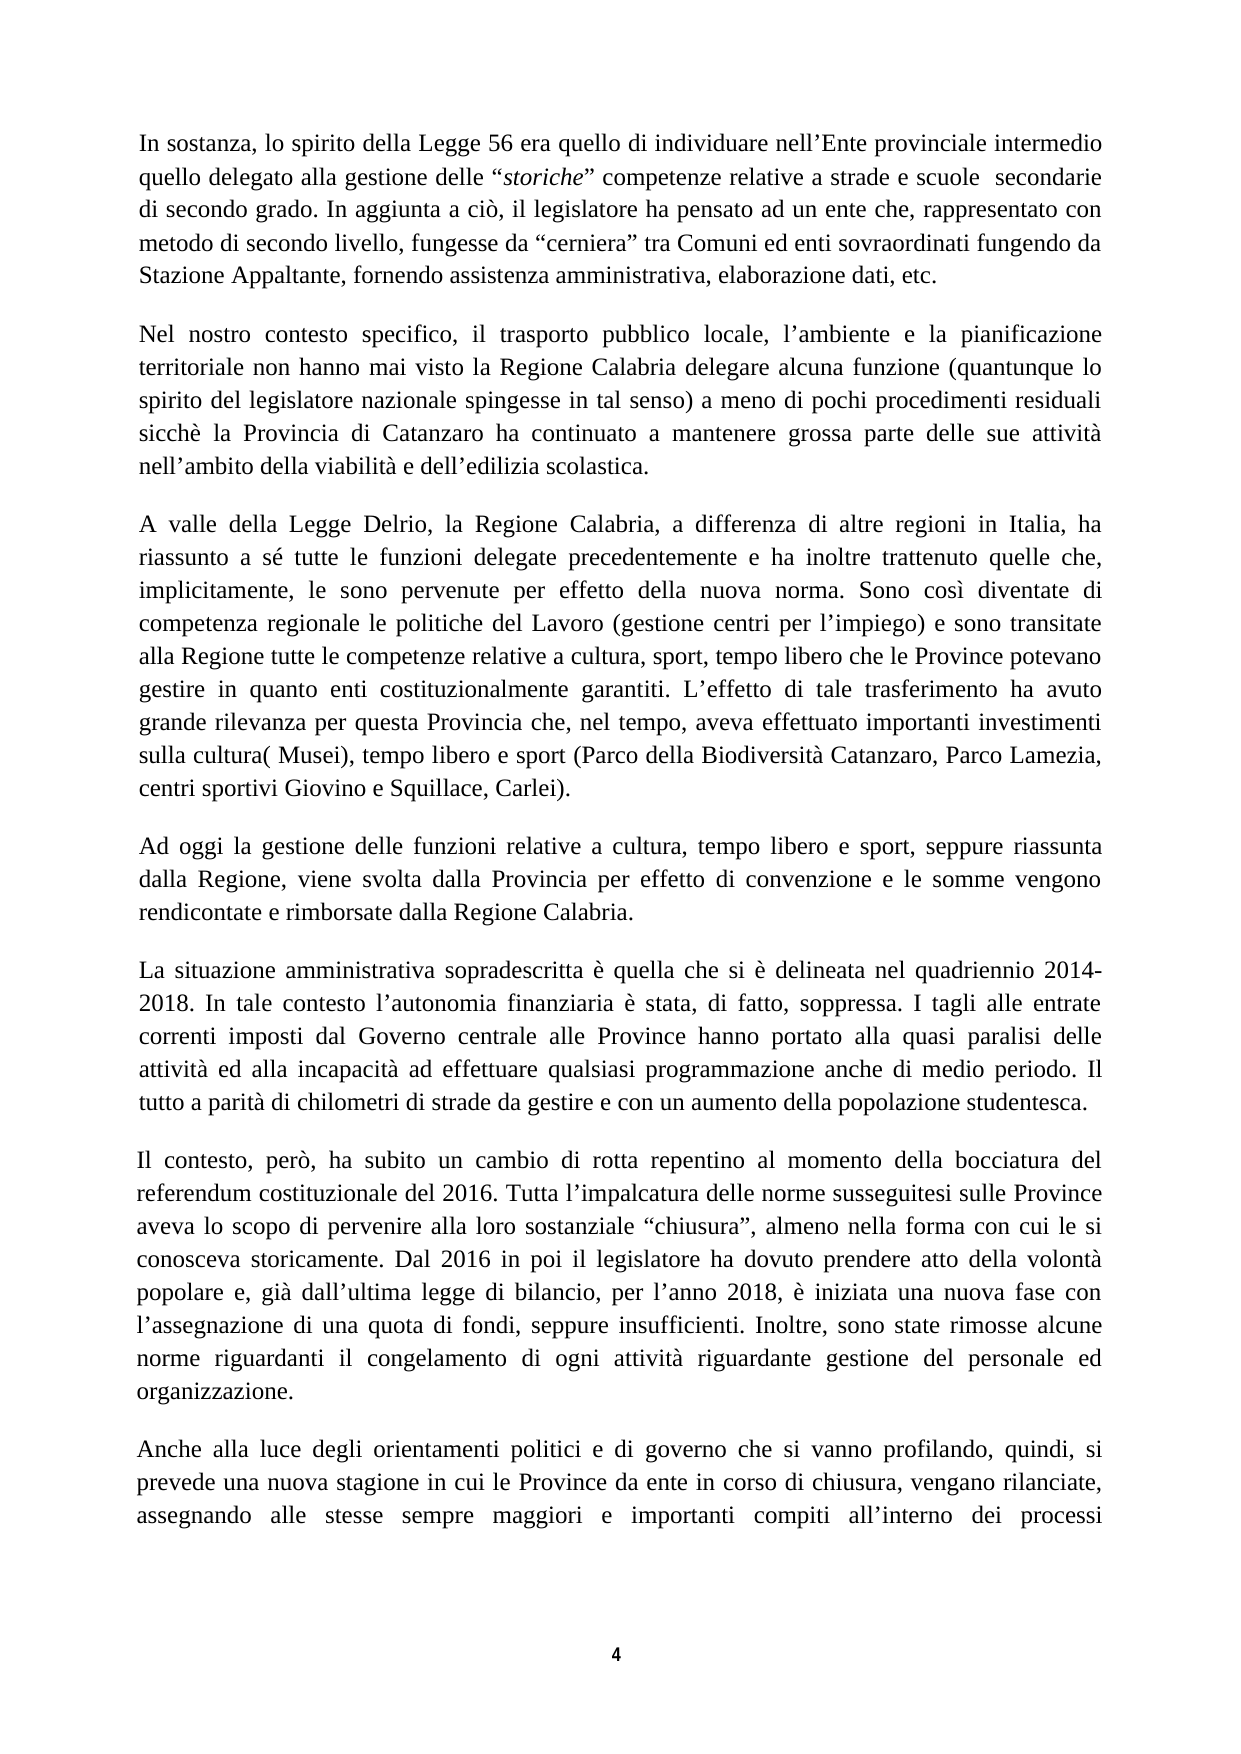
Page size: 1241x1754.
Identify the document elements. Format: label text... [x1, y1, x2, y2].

text Ad oggi la gestione delle funzioni relative a cultura, tempo libero e sport, seppure riassunta dalla Regione, viene svolta dalla Provincia per effetto di convenzione e le somme vengono rendicontate e rimborsate dalla Regione Calabria. [138, 831, 1103, 926]
text A valle della Legge Delrio, la Regione Calabria, a differenza di altre regioni in Italia, ha riassunto a sé tutte le funzioni delegate precedentemente e ha inoltre trattenuto quelle che, implicitamente, le sono pervenute per effetto della nuova norma. Sono così diventate di competenza regionale le politiche del Lavoro (gestione centri per l’impiego) e sono transitate alla Regione tutte le competenze relative a cultura, sport, tempo libero che le Province potevano gestire in quanto enti costituzionalmente garantiti. L’effetto di tale trasferimento ha avuto grande rilevanza per questa Provincia che, nel tempo, aveva effettuato importanti investimenti sulla cultura( Musei), tempo libero e sport (Parco della Biodiversità Catanzaro, Parco Lamezia, centri sportivi Giovino e Squillace, Carlei). [138, 509, 1103, 802]
text Nel nostro contesto specifico, il trasporto pubblico locale, l’ambiente e la pianificazione territoriale non hanno mai visto la Regione Calabria delegare alcuna funzione (quantunque lo spirito del legislatore nazionale spingesse in tal senso) a meno di pochi procedimenti residuali sicchè la Provincia di Catanzaro ha continuato a mantenere grossa parte delle sue attività nell’ambito della viabilità e dell’edilizia scolastica. [138, 319, 1103, 479]
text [136, 1434, 1103, 1529]
text Il contesto, però, ha subito un cambio di rotta repentino al momento della bocciatura del referendum costituzionale del 2016. Tutta l’impalcatura delle norme susseguitesi sulle Province aveva lo scopo di pervenire alla loro sostanziale “chiusura”, almeno nella forma con cui le si conosceva storicamente. Dal 2016 in poi il legislatore ha dovuto prendere atto della volontà popolare e, già dall’ultima legge di bilancio, per l’anno 2018, è iniziata una nuova fase con l’assegnazione di una quota di fondi, seppure insufficienti. Inoltre, sono state rimosse alcune norme riguardanti il congelamento di ogni attività riguardante gestione del personale ed organizzazione. [136, 1145, 1103, 1405]
text La situazione amministrativa sopradescritta è quella che si è delineata nel quadriennio 2014-2018. In tale contesto l’autonomia finanziaria è stata, di fatto, soppressa. I tagli alle entrate correnti imposti dal Governo centrale alle Province hanno portato alla quasi paralisi delle attività ed alla incapacità ad effettuare qualsiasi programmazione anche di medio periodo. Il tutto a parità di chilometri di strade da gestire e con un aumento della popolazione studentesca. [138, 955, 1103, 1116]
text In sostanza, lo spirito della Legge 56 era quello di individuare nell’Ente provinciale intermedio quello delegato alla gestione delle “storiche” competenze relative a strade e scuole secondarie di secondo grado. In aggiunta a ciò, il legislatore ha pensato ad un ente che, rappresentato con metodo di secondo livello, fungesse da “cerniera” tra Comuni ed enti sovraordinati fungendo da Stazione Appaltante, fornendo assistenza amministrativa, elaborazione dati, etc. [138, 128, 1103, 289]
